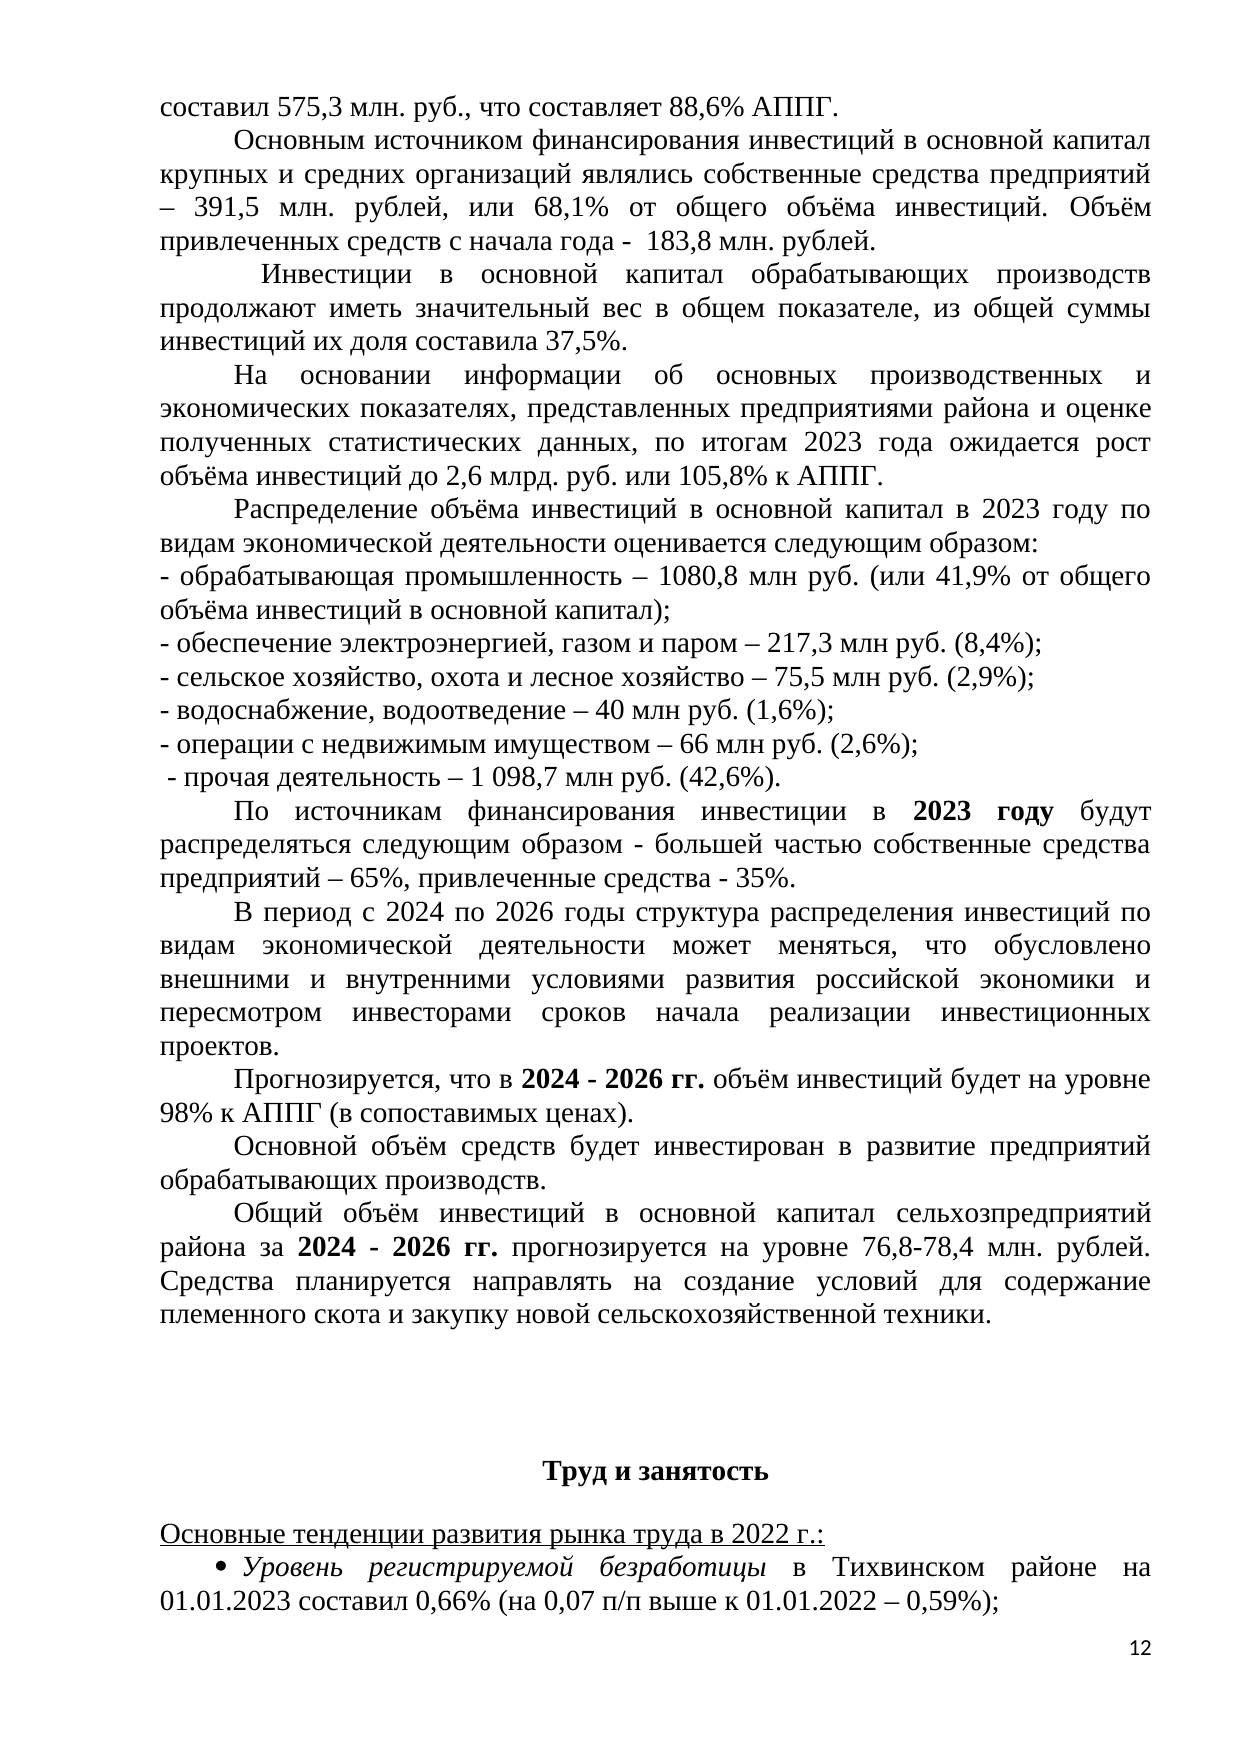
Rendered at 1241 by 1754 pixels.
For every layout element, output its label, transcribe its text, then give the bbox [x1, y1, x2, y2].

text Основным источником финансирования инвестиций в основной капитал крупных и средних организаций являлись собственные средства предприятий – 391,5 млн. рублей, или 68,1% от общего объёма инвестиций. Объём привлеченных средств с начала года - 183,8 млн. рублей. [159, 189, 1152, 256]
text По источникам финансирования инвестиции в 2023 году будут распределяться следующим образом - большей частью собственные средства предприятий – 65%, привлеченные средства - 35%. [159, 793, 1152, 894]
text Распределение объёма инвестиций в основной капитал в 2023 году по видам экономической деятельности оценивается следующим образом: [159, 491, 1152, 558]
text - водоснабжение, водоотведение – 40 млн руб. (1,6%); [159, 692, 1152, 726]
text Основные тенденции развития рынка труда в 2022 г.: [159, 1516, 1152, 1549]
text Основной объём средств будет инвестирован в развитие предприятий обрабатывающих производств. [159, 1128, 1152, 1196]
text На основании информации об основных производственных и экономических показателях, представленных предприятиями района и оценке полученных статистических данных, по итогам 2023 года ожидается рост объёма инвестиций до 2,6 млрд. руб. или 105,8% к АППГ. [159, 357, 1152, 491]
text - операции с недвижимым имуществом – 66 млн руб. (2,6%); [159, 726, 1152, 759]
text Общий объём инвестиций в основной капитал сельхозпредприятий района за 2024 - 2026 гг. прогнозируется на уровне 76,8-78,4 млн. рублей. Средства планируется направлять на создание условий для содержание племенного скота и закупку новой сельскохозяйственной техники. [159, 1196, 1152, 1330]
text - обрабатывающая промышленность – 1080,8 млн руб. (или 41,9% от общего объёма инвестиций в основной капитал); [159, 558, 1152, 625]
text Труд и занятость [159, 1453, 1152, 1487]
list Уровень регистрируемой безработицы в Тихвинском районе на 01.01.2023 составил 0,66% (на 0,07 п/п выше к 01.01.2022 – 0,59%); [159, 1549, 1152, 1617]
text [159, 89, 1152, 122]
text Инвестиции в основной капитал обрабатывающих производств продолжают иметь значительный вес в общем показателе, из общей суммы инвестиций их доля составила 37,5%. [159, 256, 1152, 357]
text В период с 2024 по 2026 годы структура распределения инвестиций по видам экономической деятельности может меняться, что обусловлено внешними и внутренними условиями развития российской экономики и пересмотром инвесторами сроков начала реализации инвестиционных проектов. [159, 894, 1152, 1061]
text - обеспечение электроэнергией, газом и паром – 217,3 млн руб. (8,4%); [159, 625, 1152, 659]
text - сельское хозяйство, охота и лесное хозяйство – 75,5 млн руб. (2,9%); [159, 659, 1152, 692]
text Прогнозируется, что в 2024 - 2026 гг. объём инвестиций будет на уровне 98% к АППГ (в сопоставимых ценах). [159, 1061, 1152, 1128]
text - прочая деятельность – 1 098,7 млн руб. (42,6%). [159, 759, 1152, 793]
